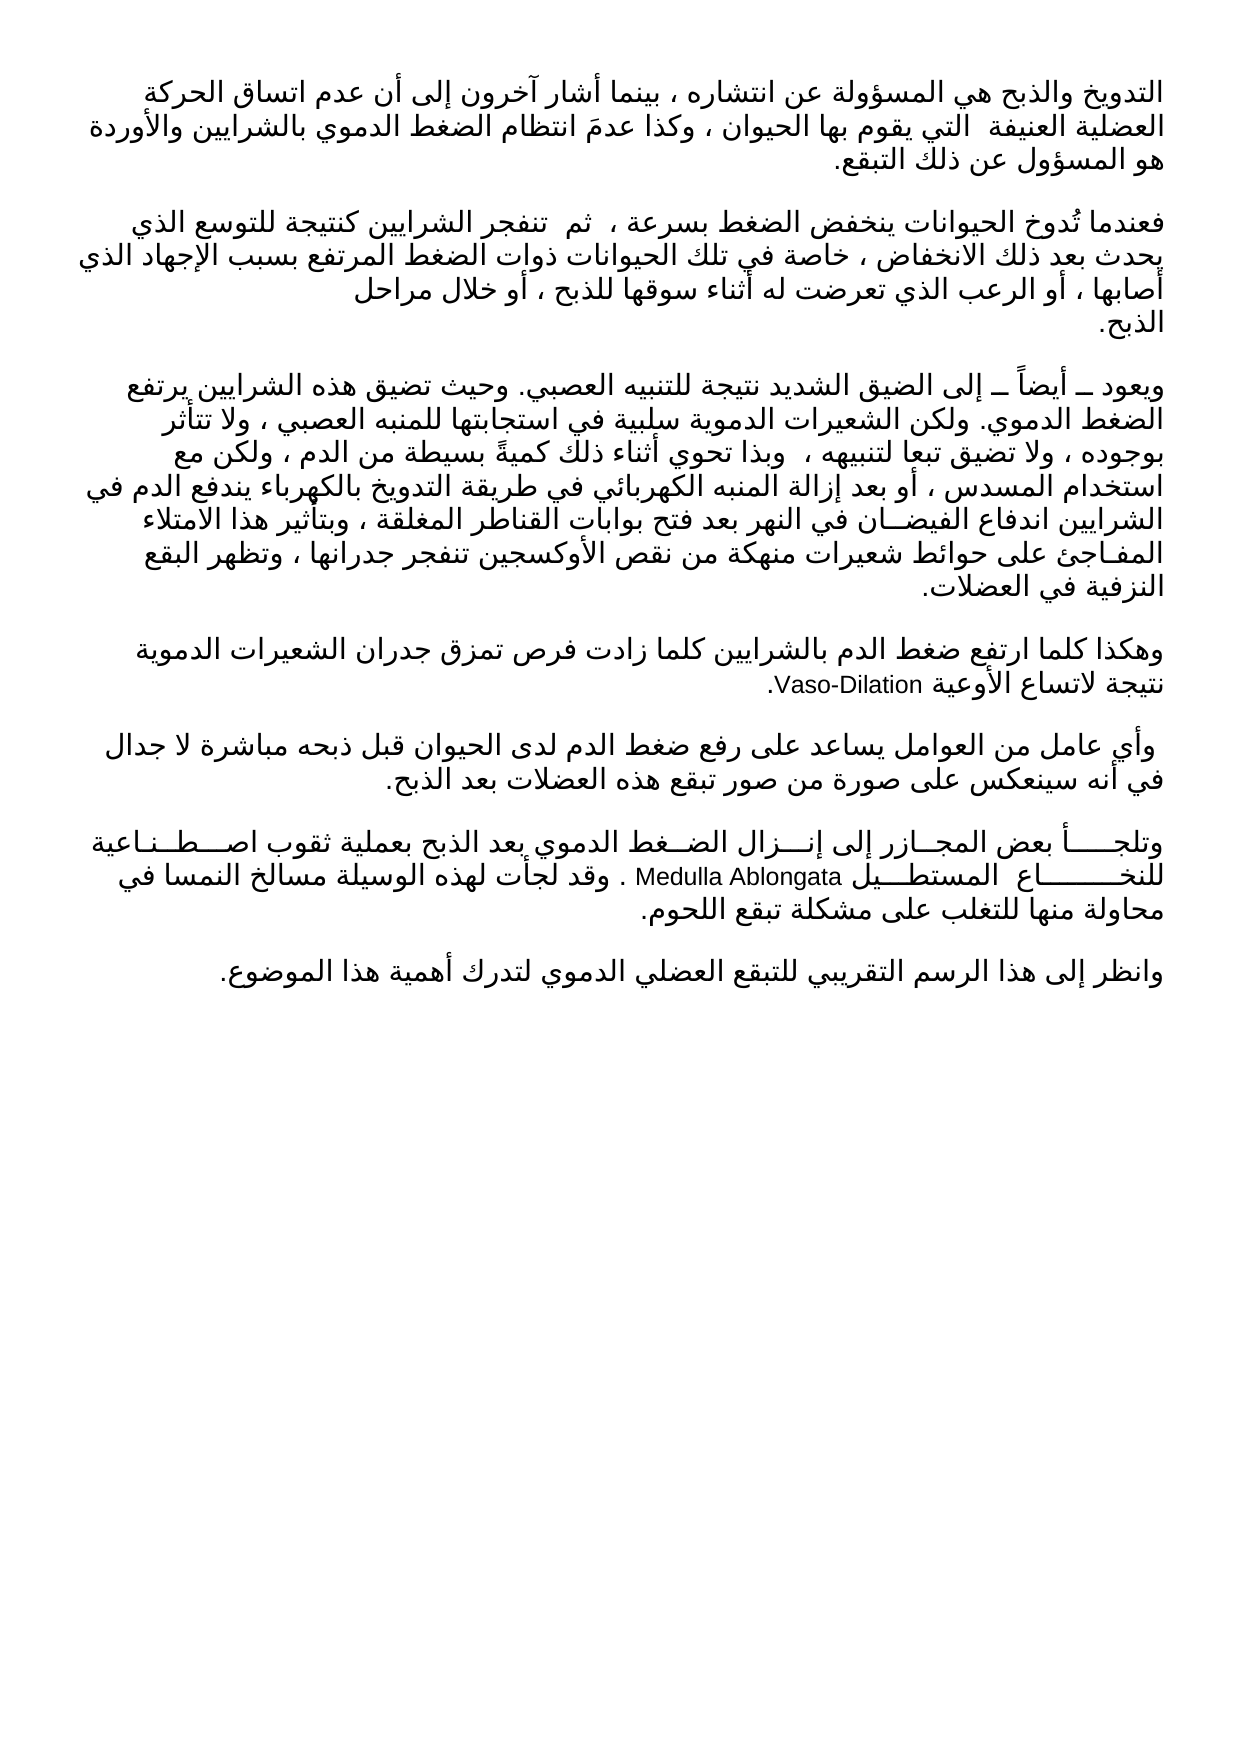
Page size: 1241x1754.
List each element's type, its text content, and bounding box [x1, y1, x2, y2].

text وتلجـــــأ بعض المجــازر إلى إنـــزال الضــغط الدموي بعد الذبح بعملية ثقوب اصـــطــنـاعية للنخـــــــــاع المستطـــيل Medulla Ablongata . وقد لجأت لهذه الوسيلة مسالخ النمسا في محاولة منها للتغلب على مشكلة تبقع اللحوم. [75, 824, 1165, 925]
text وانظر إلى هذا الرسم التقريبي للتبقع العضلي الدموي لتدرك أهمية هذا الموضوع. [75, 954, 1165, 988]
text وهكذا كلما ارتفع ضغط الدم بالشرايين كلما زادت فرص تمزق جدران الشعيرات الدموية نتيجة لاتساع الأوعية Vaso-Dilation. [75, 632, 1165, 699]
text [75, 75, 1165, 176]
text فعندما تُدوخ الحيوانات ينخفض الضغط بسرعة ، ثم تنفجر الشرايين كنتيجة للتوسع الذي يحدث بعد ذلك الانخفاض ، خاصة في تلك الحيوانات ذوات الضغط المرتفع بسبب الإجهاد الذي أصابها ، أو الرعب الذي تعرضت له أثناء سوقها للذبح ، أو خلال مراحل الذبح. [75, 205, 1165, 339]
text ويعود ــ أيضاً ــ إلى الضيق الشديد نتيجة للتنبيه العصبي. وحيث تضيق هذه الشرايين يرتفع الضغط الدموي. ولكن الشعيرات الدموية سلبية في استجابتها للمنبه العصبي ، ولا تتأثر بوجوده ، ولا تضيق تبعا لتنبيهه ، وبذا تحوي أثناء ذلك كميةً بسيطة من الدم ، ولكن مع استخدام المسدس ، أو بعد إزالة المنبه الكهربائي في طريقة التدويخ بالكهرباء يندفع الدم في الشرايين اندفاع الفيضــان في النهر بعد فتح بوابات القناطر المغلقة ، وبتأثير هذا الامتلاء المفـاجئ على حوائط شعيرات منهكة من نقص الأوكسجين تنفجر جدرانها ، وتظهر البقع النزفية في العضلات. [75, 368, 1165, 603]
text وأي عامل من العوامل يساعد على رفع ضغط الدم لدى الحيوان قبل ذبحه مباشرة لا جدال في أنه سينعكس على صورة من صور تبقع هذه العضلات بعد الذبح. [75, 728, 1165, 795]
